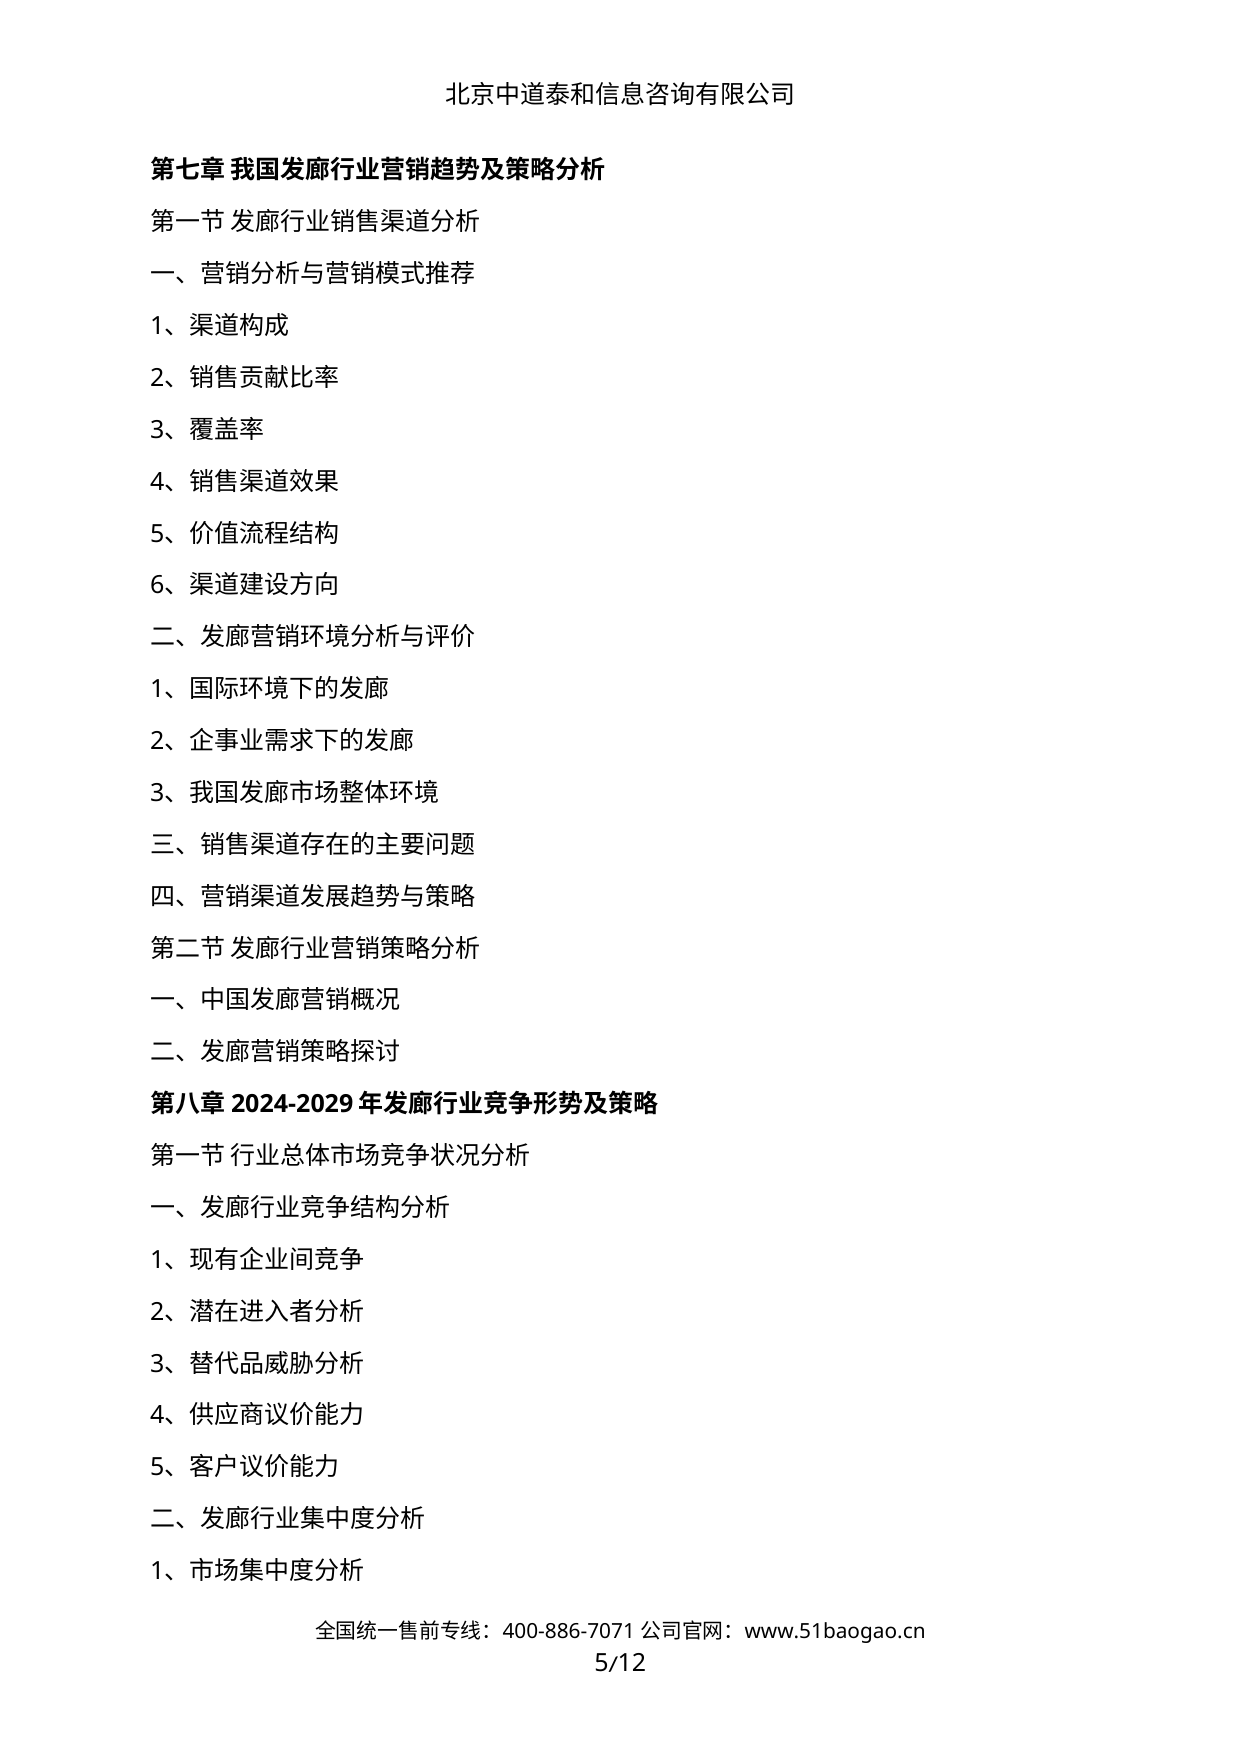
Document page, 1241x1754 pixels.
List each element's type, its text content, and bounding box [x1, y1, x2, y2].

text 3、我国发廊市场整体环境 [150, 772, 1090, 809]
text 4、供应商议价能力 [150, 1395, 1090, 1431]
text 1、现有企业间竞争 [150, 1239, 1090, 1276]
text 6、渠道建设方向 [150, 565, 1090, 601]
text 2、销售贡献比率 [150, 357, 1090, 394]
text 第七章 我国发廊行业营销趋势及策略分析 [150, 150, 1090, 186]
text 三、销售渠道存在的主要问题 [150, 824, 1090, 861]
text 3、覆盖率 [150, 409, 1090, 446]
text 四、营销渠道发展趋势与策略 [150, 876, 1090, 912]
text 4、销售渠道效果 [150, 461, 1090, 497]
text 2、企事业需求下的发廊 [150, 721, 1090, 757]
text 二、发廊行业集中度分析 [150, 1499, 1090, 1535]
text 一、中国发廊营销概况 [150, 980, 1090, 1016]
text 第一节 行业总体市场竞争状况分析 [150, 1136, 1090, 1172]
text 二、发廊营销环境分析与评价 [150, 617, 1090, 653]
text 3、替代品威胁分析 [150, 1343, 1090, 1379]
text 1、国际环境下的发廊 [150, 669, 1090, 705]
text 2、潜在进入者分析 [150, 1291, 1090, 1327]
text 第一节 发廊行业销售渠道分析 [150, 202, 1090, 238]
text 5、客户议价能力 [150, 1447, 1090, 1483]
text 二、发廊营销策略探讨 [150, 1032, 1090, 1068]
text 1、渠道构成 [150, 306, 1090, 342]
text 一、发廊行业竞争结构分析 [150, 1187, 1090, 1224]
text 5、价值流程结构 [150, 513, 1090, 549]
text 第二节 发廊行业营销策略分析 [150, 928, 1090, 964]
text 1、市场集中度分析 [150, 1551, 1090, 1587]
text 一、营销分析与营销模式推荐 [150, 254, 1090, 290]
text 第八章 2024-2029年发廊行业竞争形势及策略 [150, 1084, 1090, 1120]
